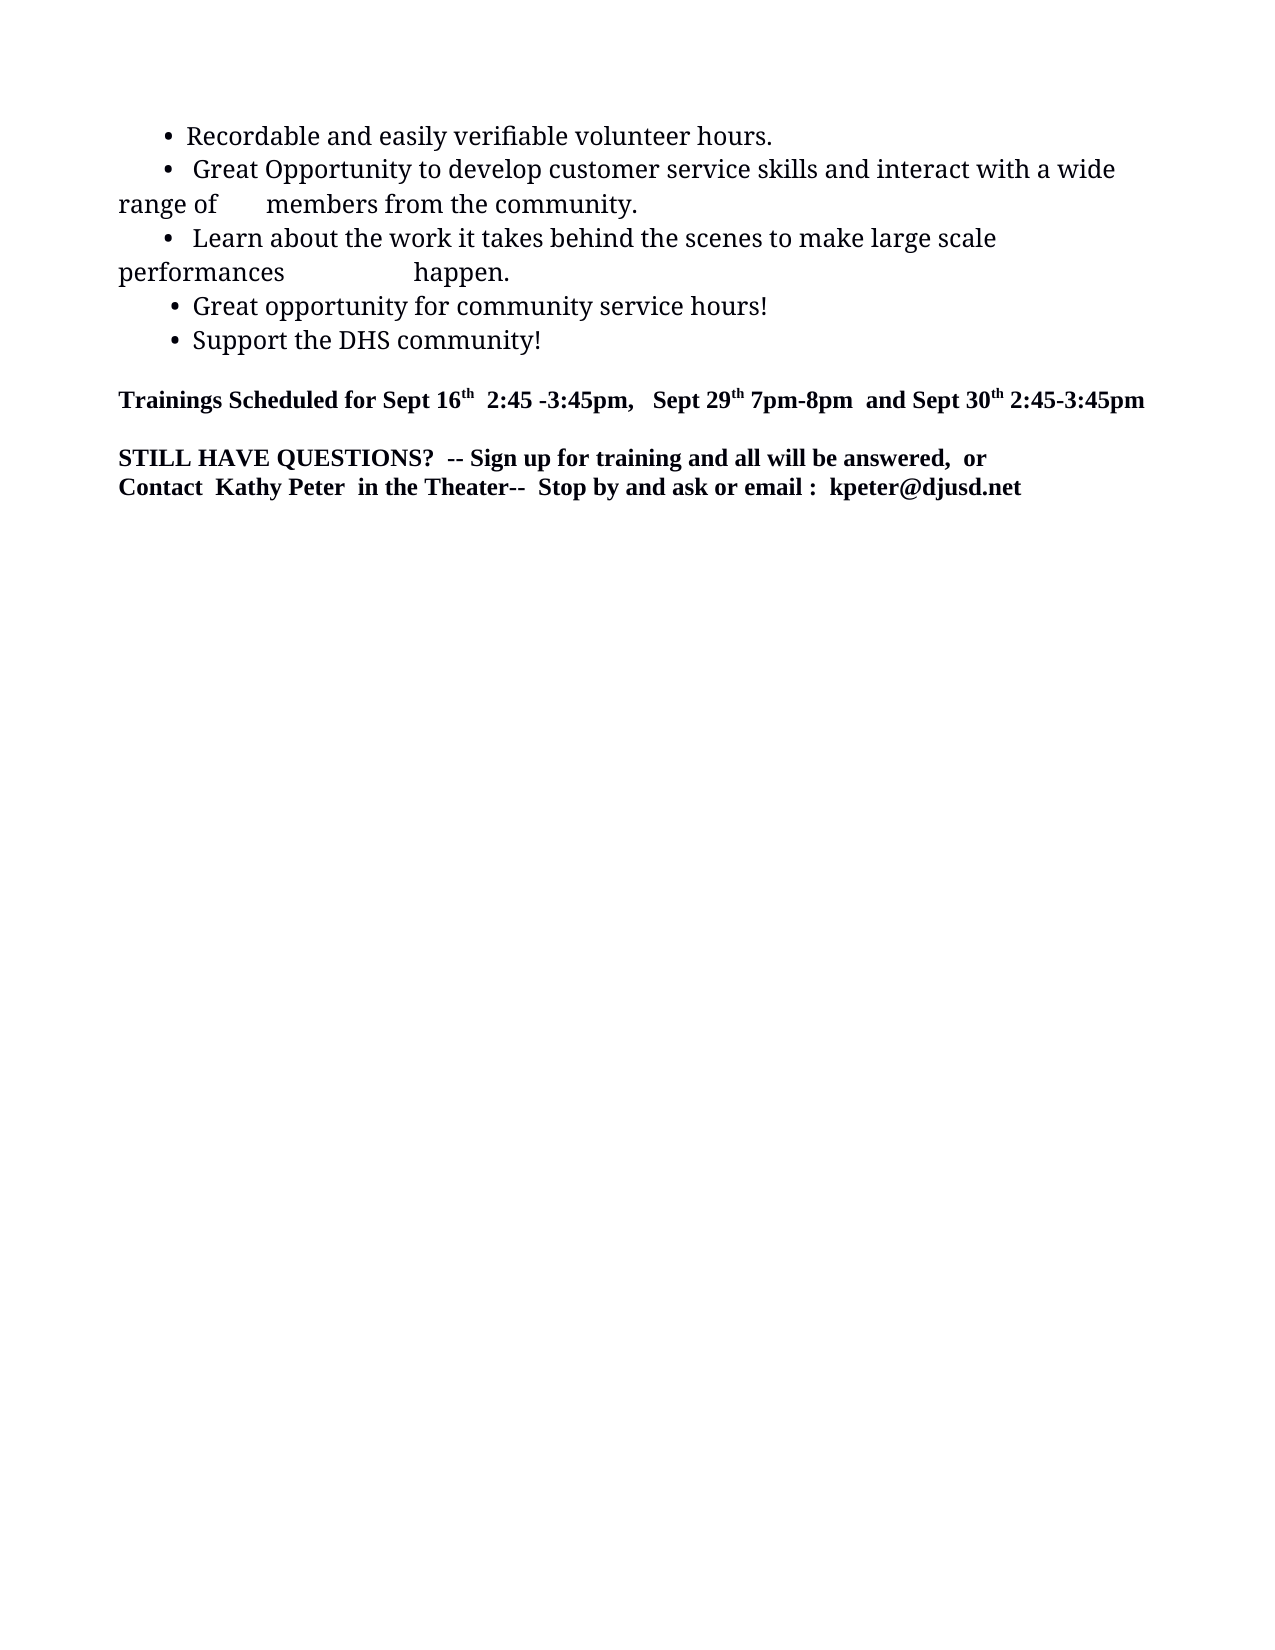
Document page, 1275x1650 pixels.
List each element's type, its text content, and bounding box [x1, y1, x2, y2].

text STILL HAVE QUESTIONS? -- Sign up for training and all will be answered, or [118, 443, 1157, 472]
text • Support the DHS community! [118, 322, 1157, 357]
text • Recordable and easily verifiable volunteer hours. [118, 118, 1157, 152]
text • Great opportunity for community service hours! [118, 288, 1157, 322]
text Contact Kathy Peter in the Theater-- Stop by and ask or email : kpeter@djusd.net [118, 472, 1157, 500]
text Trainings Scheduled for Sept 16th 2:45 -3:45pm, Sept 29th 7pm-8pm and Sept 30th 2:45-3:45pm [118, 385, 1157, 414]
text • Learn about the work it takes behind the scenes to make large scale performances happen. [118, 220, 1157, 288]
text • Great Opportunity to develop customer service skills and interact with a wide range of members from the community. [118, 152, 1157, 220]
